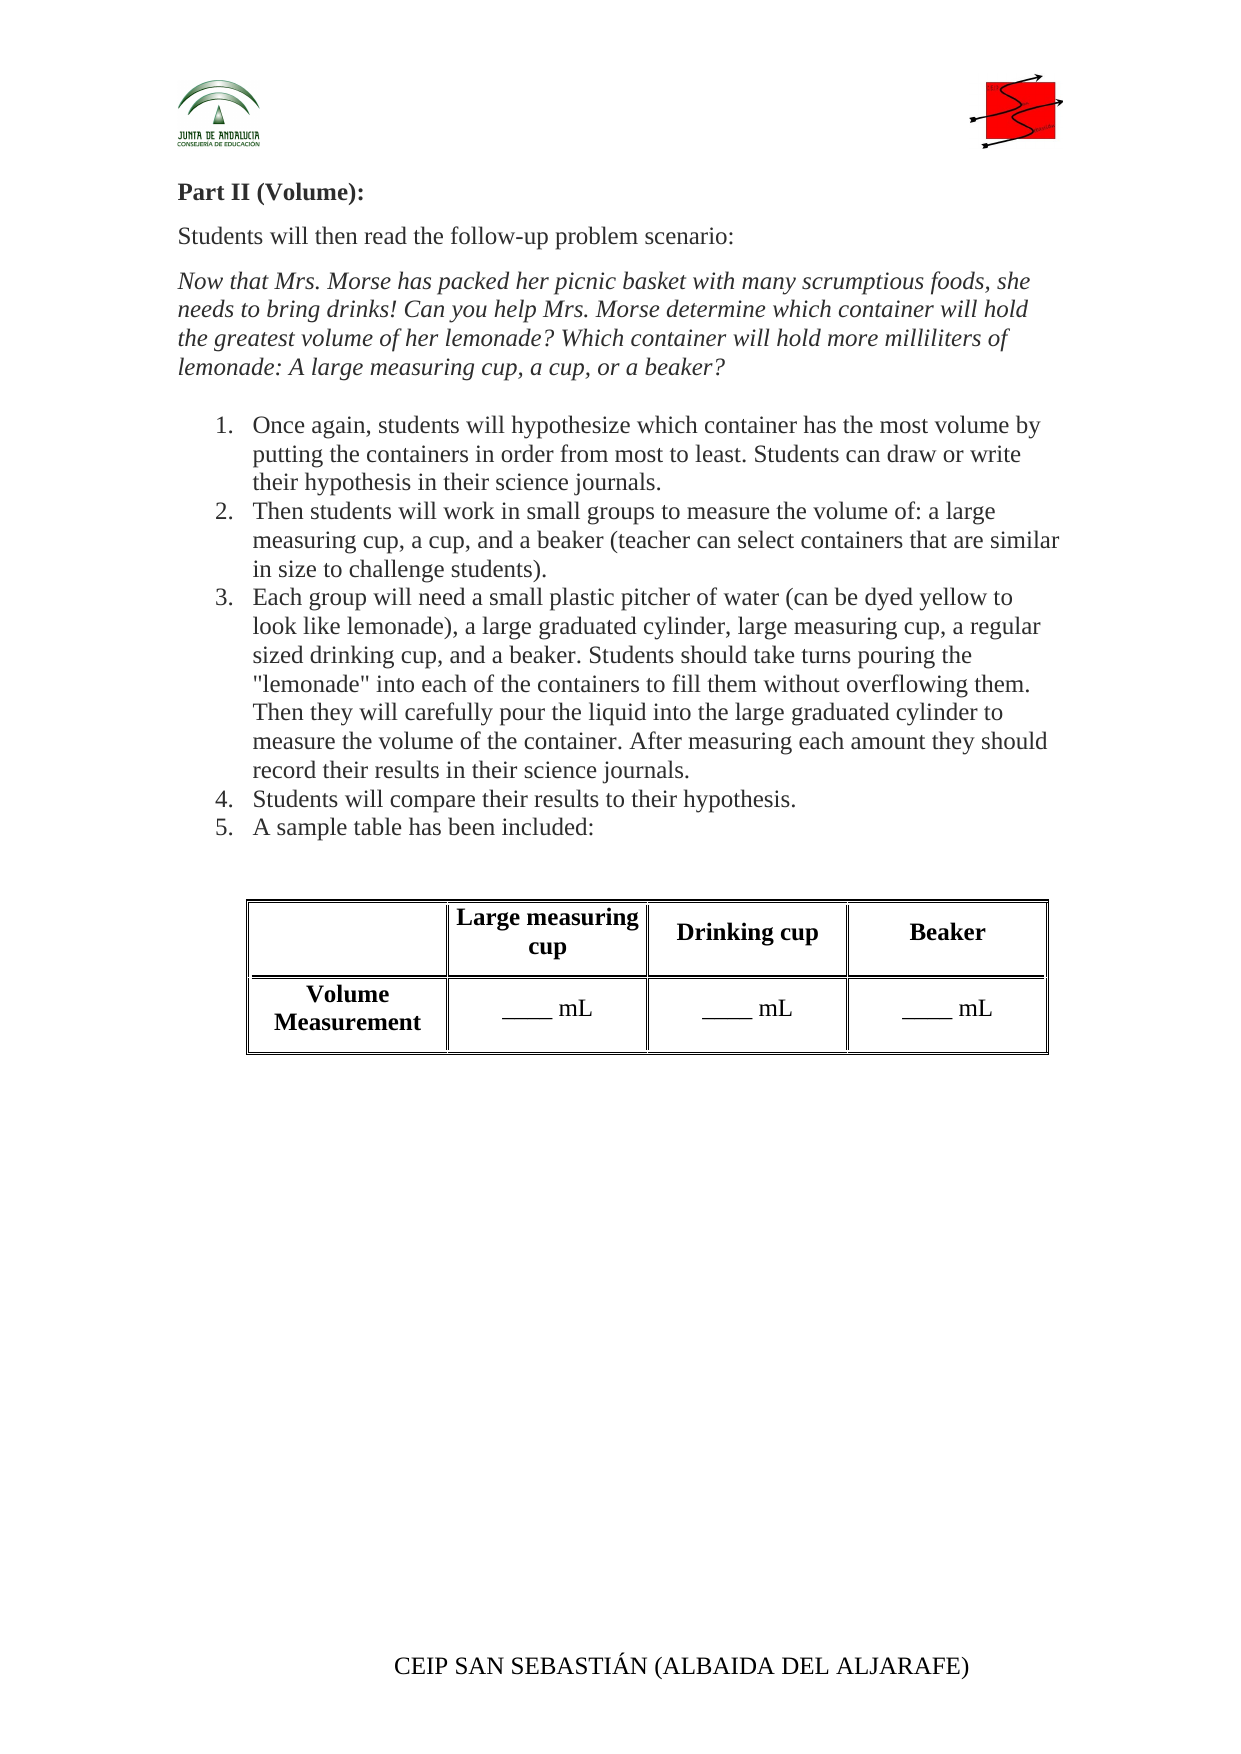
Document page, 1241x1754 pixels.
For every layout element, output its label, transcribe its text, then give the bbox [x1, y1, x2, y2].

table_cell ____ mL [448, 979, 647, 1052]
picture [177, 80, 260, 149]
table_header Drinking cup [648, 903, 847, 975]
list Students will compare their results to their hypothesis. [215, 784, 1063, 812]
table_cell Volume Measurement [249, 975, 447, 1052]
table_cell ____ mL [648, 979, 847, 1052]
table_header [249, 903, 447, 975]
text Part II (Volume): [177, 177, 1063, 206]
text Students will then read the follow-up problem scenario: [177, 221, 1063, 250]
list Once again, students will hypothesize which container has the most volume by putting the containers in order from most to least. Students can draw or write their hypothesis in their science journals. [215, 410, 1063, 496]
table_header Large measuring cup [448, 903, 647, 975]
picture [969, 73, 1063, 149]
table_header Beaker [848, 903, 1046, 975]
text Now that Mrs. Morse has packed her picnic basket with many scrumptious foods, she needs to bring drinks! Can you help Mrs. Morse determine which container will hold the greatest volume of her lemonade? Which container will hold more milliliters of lemonade: A large measuring cup, a cup, or a beaker? [177, 266, 1063, 381]
list Each group will need a small plastic pitcher of water (can be dyed yellow to look like lemonade), a large graduated cylinder, large measuring cup, a regular sized drinking cup, and a beaker. Students should take turns pouring the "lemonade" into each of the containers to fill them without overflowing them. Then they will carefully pour the liquid into the large graduated cylinder to measure the volume of the container. After measuring each amount they should record their results in their science journals. [215, 582, 1063, 784]
list Then students will work in small groups to measure the volume of: a large measuring cup, a cup, and a beaker (teacher can select containers that are similar in size to challenge students). [215, 496, 1063, 582]
table_cell ____ mL [848, 975, 1046, 1052]
list A sample table has been included: [215, 812, 1063, 870]
